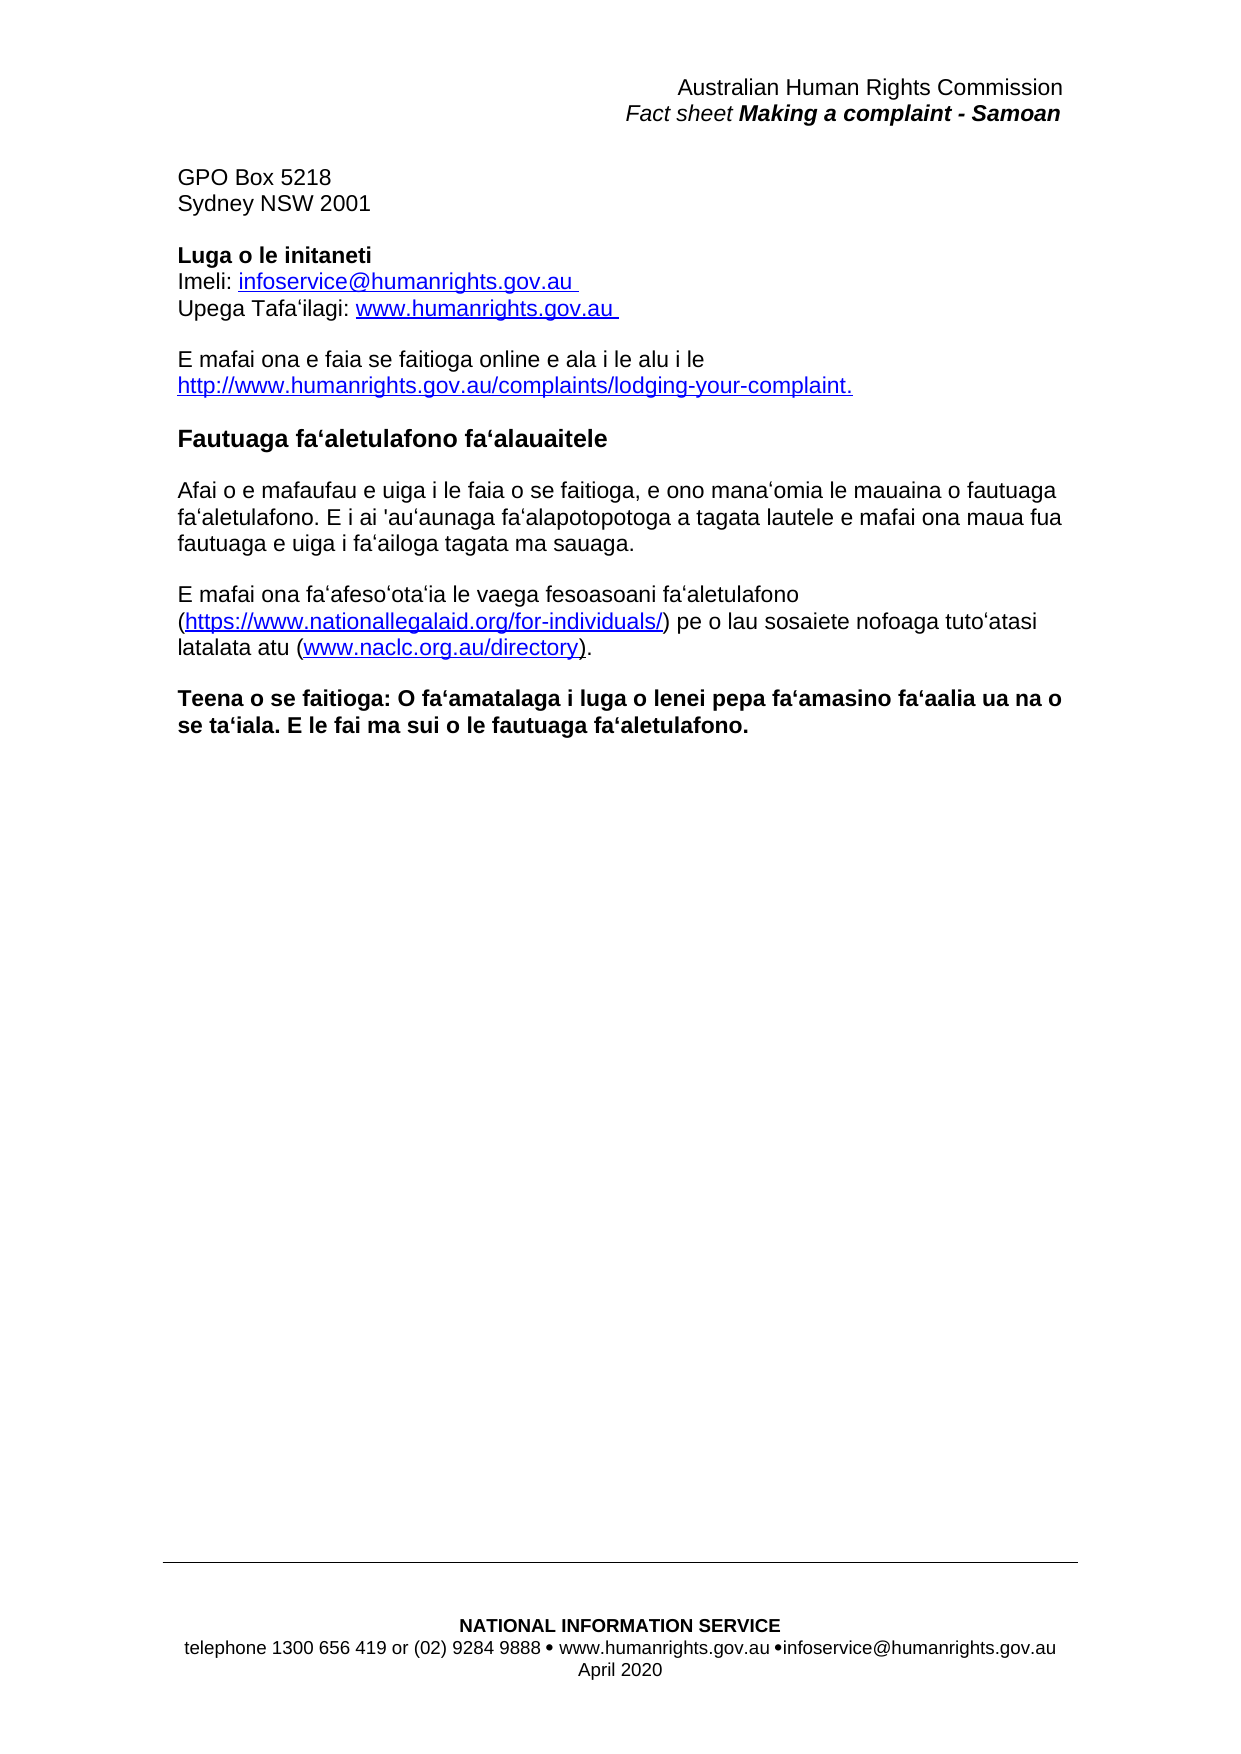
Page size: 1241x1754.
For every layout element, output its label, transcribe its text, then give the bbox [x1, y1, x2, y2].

text Teena o se faitioga: O faʻamatalaga i luga o lenei pepa faʻamasino faʻaalia ua na o se taʻiala. E le fai ma sui o le fautuaga faʻaletulafono. [177, 685, 1063, 738]
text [177, 164, 1063, 217]
subtitle Fautuaga faʻaletulafono faʻalauaitele [177, 423, 1063, 452]
text Afai o e mafaufau e uiga i le faia o se faitioga, e ono manaʻomia le mauaina o fautuaga faʻaletulafono. E i ai 'auʻaunaga faʻalapotopotoga a tagata lautele e mafai ona maua fua fautuaga e uiga i faʻailoga tagata ma sauaga. [177, 477, 1063, 556]
text E mafai ona e faia se faitioga online e ala i le alu i le http://www.humanrights.gov.au/complaints/lodging-your-complaint. [177, 346, 1063, 398]
text E mafai ona faʻafesoʻotaʻia le vaega fesoasoani faʻaletulafono (https://www.nationallegalaid.org/for-individuals/) pe o lau sosaiete nofoaga tutoʻatasi latalata atu (www.naclc.org.au/directory). [177, 581, 1063, 660]
text Luga o le initaneti Imeli: infoservice@humanrights.gov.au Upega Tafaʻilagi: www.humanrights.gov.au [177, 242, 1063, 321]
